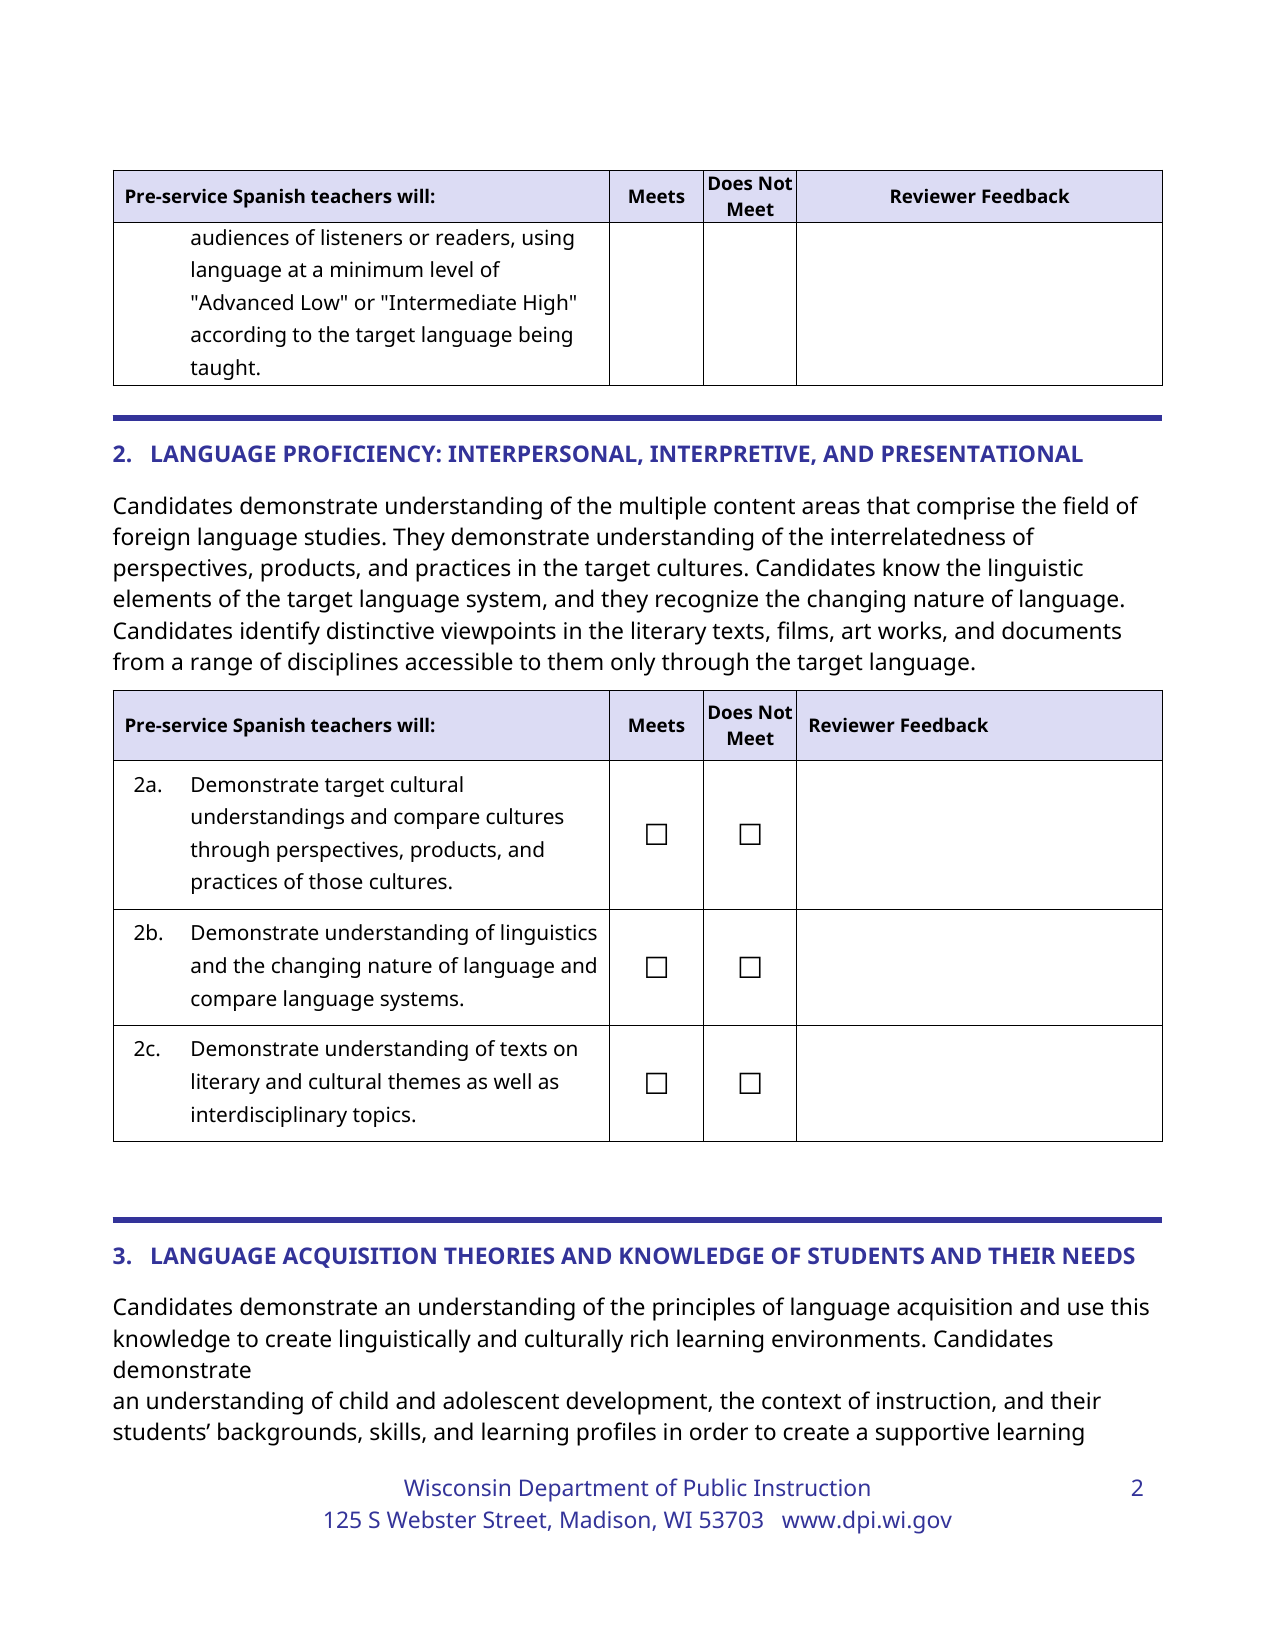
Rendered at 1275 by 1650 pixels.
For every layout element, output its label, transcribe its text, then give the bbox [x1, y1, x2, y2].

table_header Pre-service Spanish teachers will: [114, 171, 609, 222]
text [112, 1291, 1162, 1447]
table_cell ☐ [704, 223, 796, 385]
table_cell ☐ [610, 761, 703, 908]
table_header Meets [610, 691, 703, 760]
table_header Reviewer Feedback [797, 171, 1162, 222]
table_cell [797, 223, 1162, 385]
table_cell ☐ [704, 910, 796, 1024]
table_cell ☐ [704, 1026, 796, 1141]
table_header Does Not Meet [704, 171, 796, 222]
table_cell [797, 761, 1162, 908]
table_cell ☐ [610, 223, 703, 385]
table_cell 2a. Demonstrate target cultural understandings and compare cultures through perspectives, products, and practices of those cultures. [114, 761, 609, 908]
table_cell ☐ [610, 1026, 703, 1141]
text Candidates demonstrate understanding of the multiple content areas that comprise the field of foreign language studies. They demonstrate understanding of the interrelatedness of perspectives, products, and practices in the target cultures. Candidates know the linguistic elements of the target language system, and they recognize the changing nature of language. Candidates identify distinctive viewpoints in the literary texts, films, art works, and documents from a range of disciplines accessible to them only through the target language. [112, 490, 1162, 677]
table_cell [797, 910, 1162, 1024]
table_header Meets [610, 171, 703, 222]
table_cell ☐ [704, 761, 796, 908]
table_header Pre-service Spanish teachers will: [114, 691, 609, 760]
table_cell [797, 1026, 1162, 1141]
subtitle 2. LANGUAGE PROFICIENCY: INTERPERSONAL, INTERPRETIVE, AND PRESENTATIONAL [112, 416, 1162, 469]
table_cell 2c. Demonstrate understanding of texts on literary and cultural themes as well as interdisciplinary topics. [114, 1026, 609, 1141]
subtitle 3. LANGUAGE ACQUISITION THEORIES AND KNOWLEDGE OF STUDENTS AND THEIR NEEDS [112, 1218, 1162, 1271]
table_cell 2b. Demonstrate understanding of linguistics and the changing nature of language and compare language systems. [114, 910, 609, 1024]
table_header Reviewer Feedback [797, 691, 1162, 760]
table_header Does Not Meet [704, 691, 796, 760]
table_cell ☐ [610, 910, 703, 1024]
